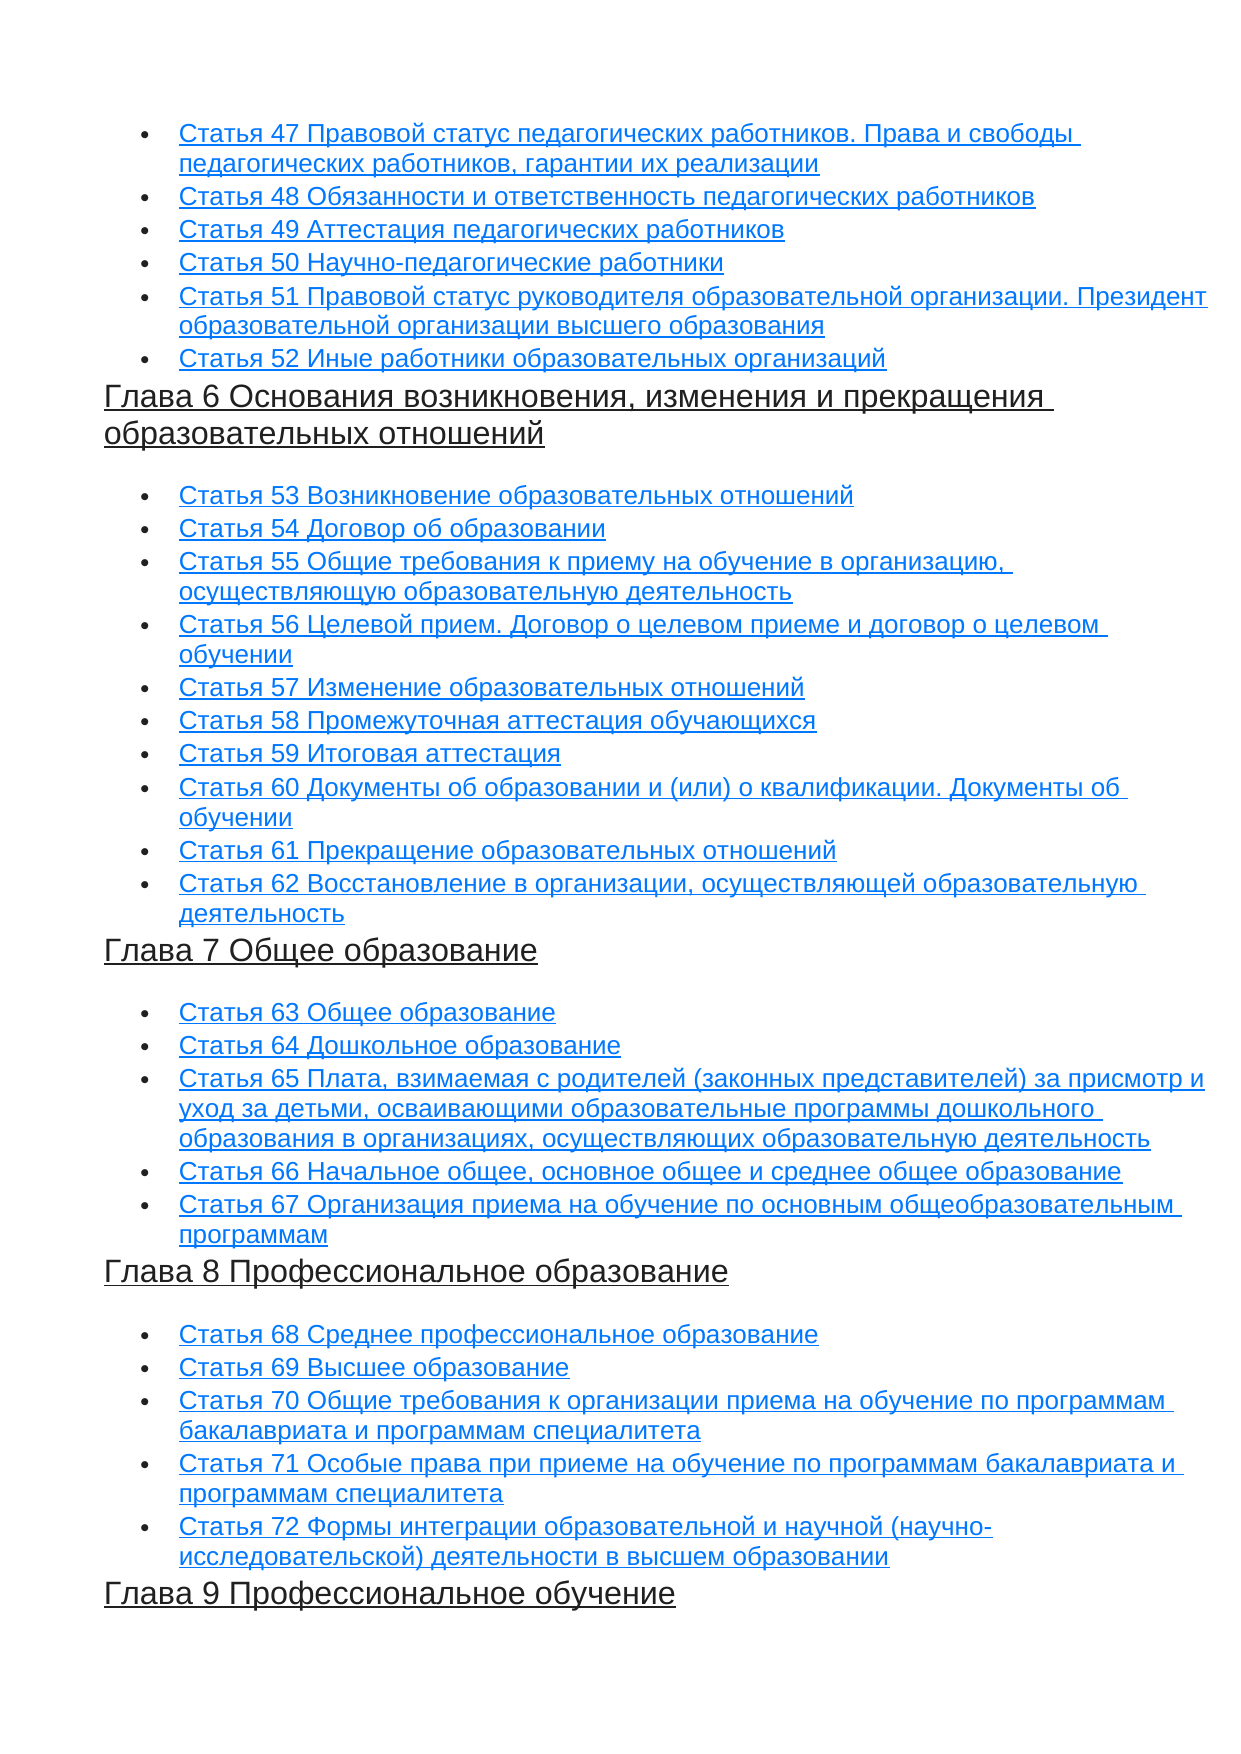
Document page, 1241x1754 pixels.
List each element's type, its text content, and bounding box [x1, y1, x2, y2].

list Статья 62 Восстановление в организации, осуществляющей образовательную деятельность [141, 868, 1211, 928]
list Статья 56 Целевой прием. Договор о целевом приеме и договор о целевом обучении [141, 609, 1211, 669]
list Статья 52 Иные работники образовательных организаций [141, 343, 1211, 373]
list Статья 47 Правовой статус педагогических работников. Права и свободы педагогических работников, гарантии их реализации [141, 118, 1211, 178]
list Статья 69 Высшее образование [141, 1352, 1211, 1382]
list Статья 63 Общее образование [141, 997, 1211, 1027]
text Глава 9 Профессиональное обучение [103, 1574, 1211, 1611]
list Статья 51 Правовой статус руководителя образовательной организации. Президент образовательной организации высшего образования [141, 281, 1211, 340]
list Статья 58 Промежуточная аттестация обучающихся [141, 705, 1211, 735]
text Глава 7 Общее образование [103, 931, 1211, 968]
list Статья 66 Начальное общее, основное общее и среднее общее образование [141, 1156, 1211, 1186]
list Статья 67 Организация приема на обучение по основным общеобразовательным программам [141, 1189, 1211, 1249]
list Статья 49 Аттестация педагогических работников [141, 214, 1211, 244]
list Статья 54 Договор об образовании [141, 513, 1211, 543]
list Статья 57 Изменение образовательных отношений [141, 672, 1211, 702]
list Статья 60 Документы об образовании и (или) о квалификации. Документы об обучении [141, 772, 1211, 831]
list Статья 71 Особые права при приеме на обучение по программам бакалавриата и программам специалитета [141, 1448, 1211, 1508]
list Статья 55 Общие требования к приему на обучение в организацию, осуществляющую образовательную деятельность [141, 546, 1211, 606]
list Статья 59 Итоговая аттестация [141, 738, 1211, 768]
list Статья 53 Возникновение образовательных отношений [141, 480, 1211, 510]
list Статья 64 Дошкольное образование [141, 1030, 1211, 1060]
list Статья 70 Общие требования к организации приема на обучение по программам бакалавриата и программам специалитета [141, 1385, 1211, 1445]
text Глава 8 Профессиональное образование [103, 1252, 1211, 1289]
text Глава 6 Основания возникновения, изменения и прекращения образовательных отношений [103, 377, 1211, 451]
list Статья 61 Прекращение образовательных отношений [141, 835, 1211, 864]
list Статья 48 Обязанности и ответственность педагогических работников [141, 181, 1211, 211]
list Статья 50 Научно-педагогические работники [141, 247, 1211, 277]
list Статья 65 Плата, взимаемая с родителей (законных представителей) за присмотр и уход за детьми, осваивающими образовательные программы дошкольного образования в организациях, осуществляющих образовательную деятельность [141, 1063, 1211, 1153]
list Статья 68 Среднее профессиональное образование [141, 1319, 1211, 1348]
list Статья 72 Формы интеграции образовательной и научной (научно-исследовательской) деятельности в высшем образовании [141, 1511, 1211, 1571]
